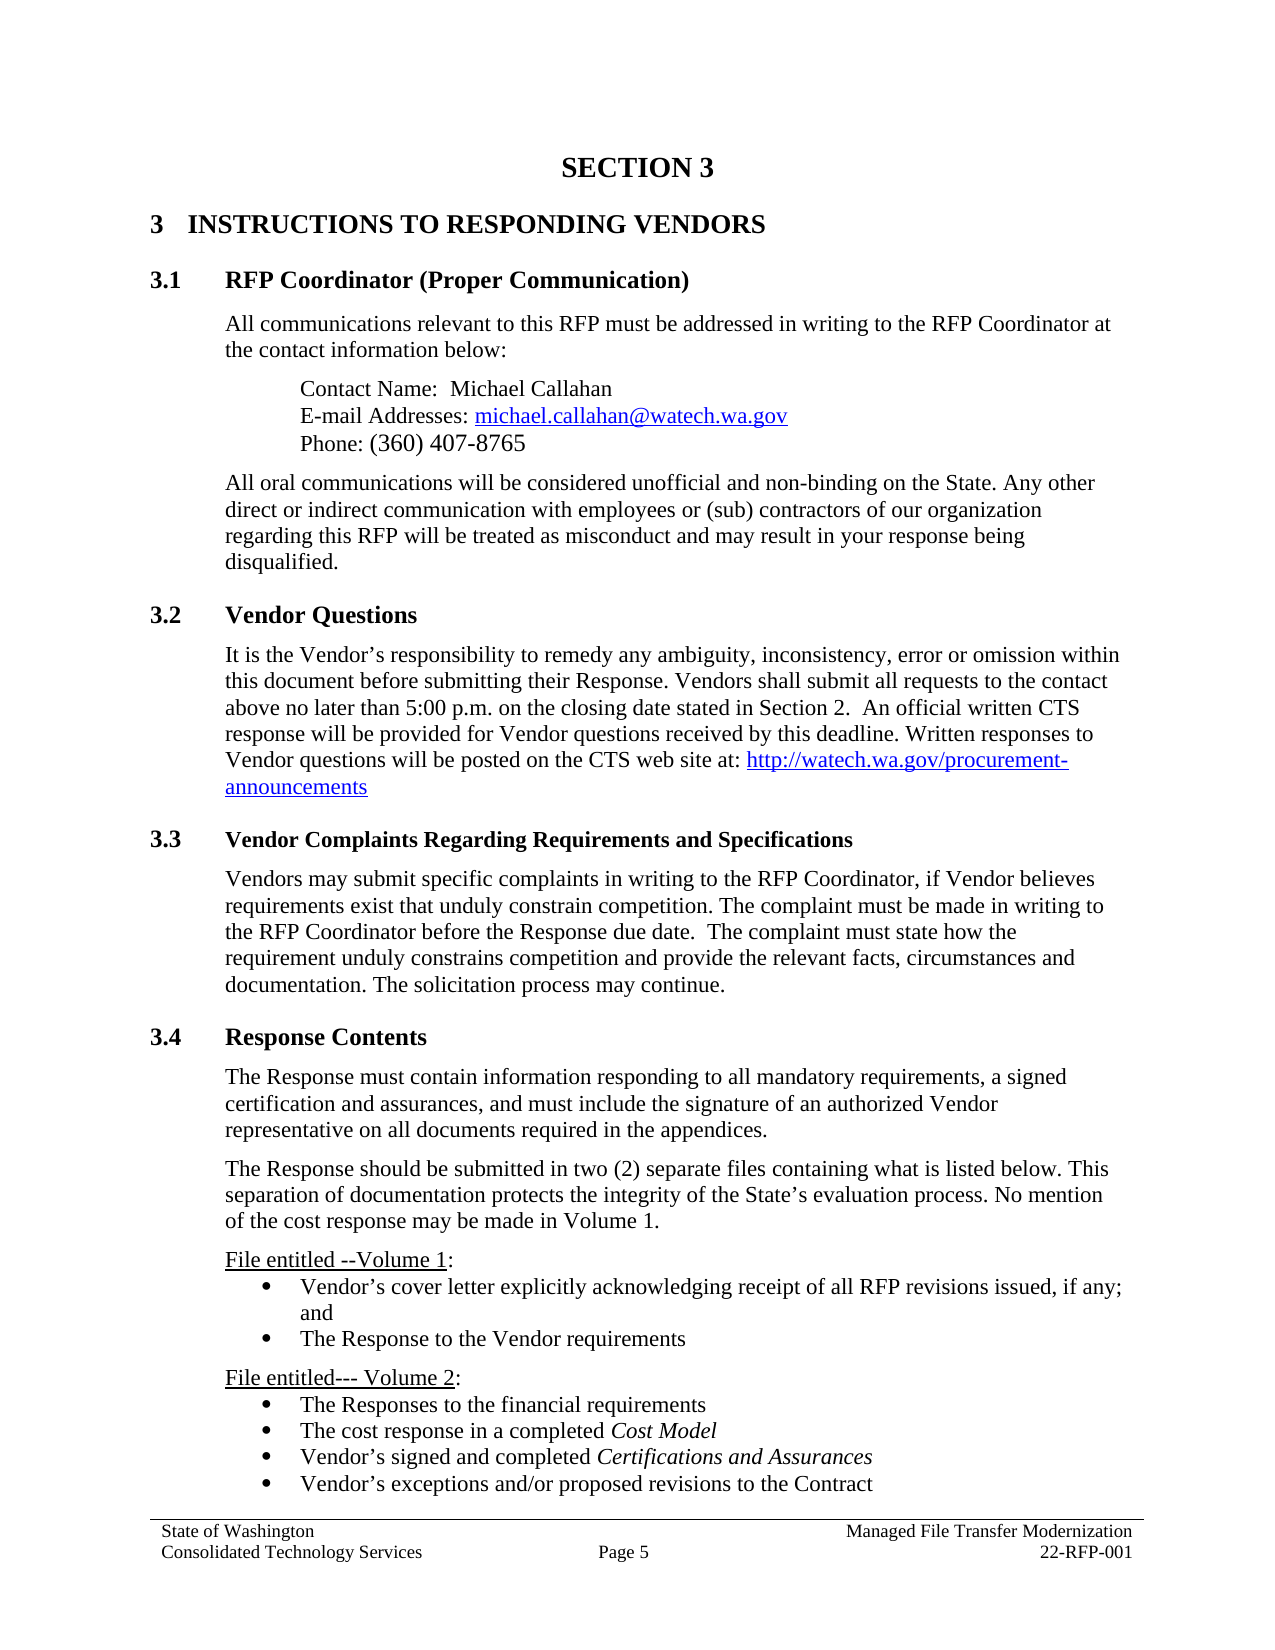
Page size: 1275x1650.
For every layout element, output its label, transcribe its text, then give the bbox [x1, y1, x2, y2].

list Vendor’s signed and completed Certifications and Assurances [262, 1443, 1125, 1470]
subtitle Response Contents [150, 1022, 1125, 1051]
list The Responses to the financial requirements [262, 1391, 1125, 1417]
text Contact Name: Michael Callahan [300, 375, 1125, 402]
list Vendor’s exceptions and/or proposed revisions to the Contract [262, 1470, 1125, 1496]
subtitle RFP Coordinator (Proper Communication) [150, 265, 1125, 293]
text All oral communications will be considered unofficial and non-binding on the State. Any other direct or indirect communication with employees or (sub) contractors of our organization regarding this RFP will be treated as misconduct and may result in your response being disqualified. [225, 469, 1125, 575]
subtitle Vendor Complaints Regarding Requirements and Specifications [150, 824, 1125, 853]
text It is the Vendor’s responsibility to remedy any ambiguity, inconsistency, error or omission within this document before submitting their Response. Vendors shall submit all requests to the contact above no later than 5:00 p.m. on the closing date stated in Section 2. An official written CTS response will be provided for Vendor questions received by this deadline. Written responses to Vendor questions will be posted on the CTS web site at: http://watech.wa.gov/procurement-announcements [225, 641, 1125, 799]
text File entitled--- Volume 2: [225, 1364, 1125, 1391]
subtitle Vendor Questions [150, 600, 1125, 628]
text File entitled --Volume 1: [225, 1246, 1125, 1273]
text The Response should be submitted in two (2) separate files containing what is listed below. This separation of documentation protects the integrity of the State’s evaluation process. No mention of the cost response may be made in Volume 1. [225, 1155, 1125, 1234]
text E-mail Addresses: michael.callahan@watech.wa.gov [300, 402, 1125, 428]
list The cost response in a completed Cost Model [262, 1417, 1125, 1443]
text SECTION 3 [150, 150, 1125, 183]
subtitle INSTRUCTIONS TO RESPONDING VENDORS [150, 208, 1125, 240]
text Phone: (360) 407-8765 [300, 428, 1125, 457]
text The Response must contain information responding to all mandatory requirements, a signed certification and assurances, and must include the signature of an authorized Vendor representative on all documents required in the appendices. [225, 1063, 1125, 1142]
text Vendors may submit specific complaints in writing to the RFP Coordinator, if Vendor believes requirements exist that unduly constrain competition. The complaint must be made in writing to the RFP Coordinator before the Response due date. The complaint must state how the requirement unduly constrains competition and provide the relevant facts, circumstances and documentation. The solicitation process may continue. [225, 865, 1125, 997]
list All communications relevant to this RFP must be addressed in writing to the RFP Coordinator at the contact information below: [225, 310, 1125, 363]
list Vendor’s cover letter explicitly acknowledging receipt of all RFP revisions issued, if any; and [262, 1273, 1125, 1326]
list The Response to the Vendor requirements [262, 1326, 1125, 1352]
